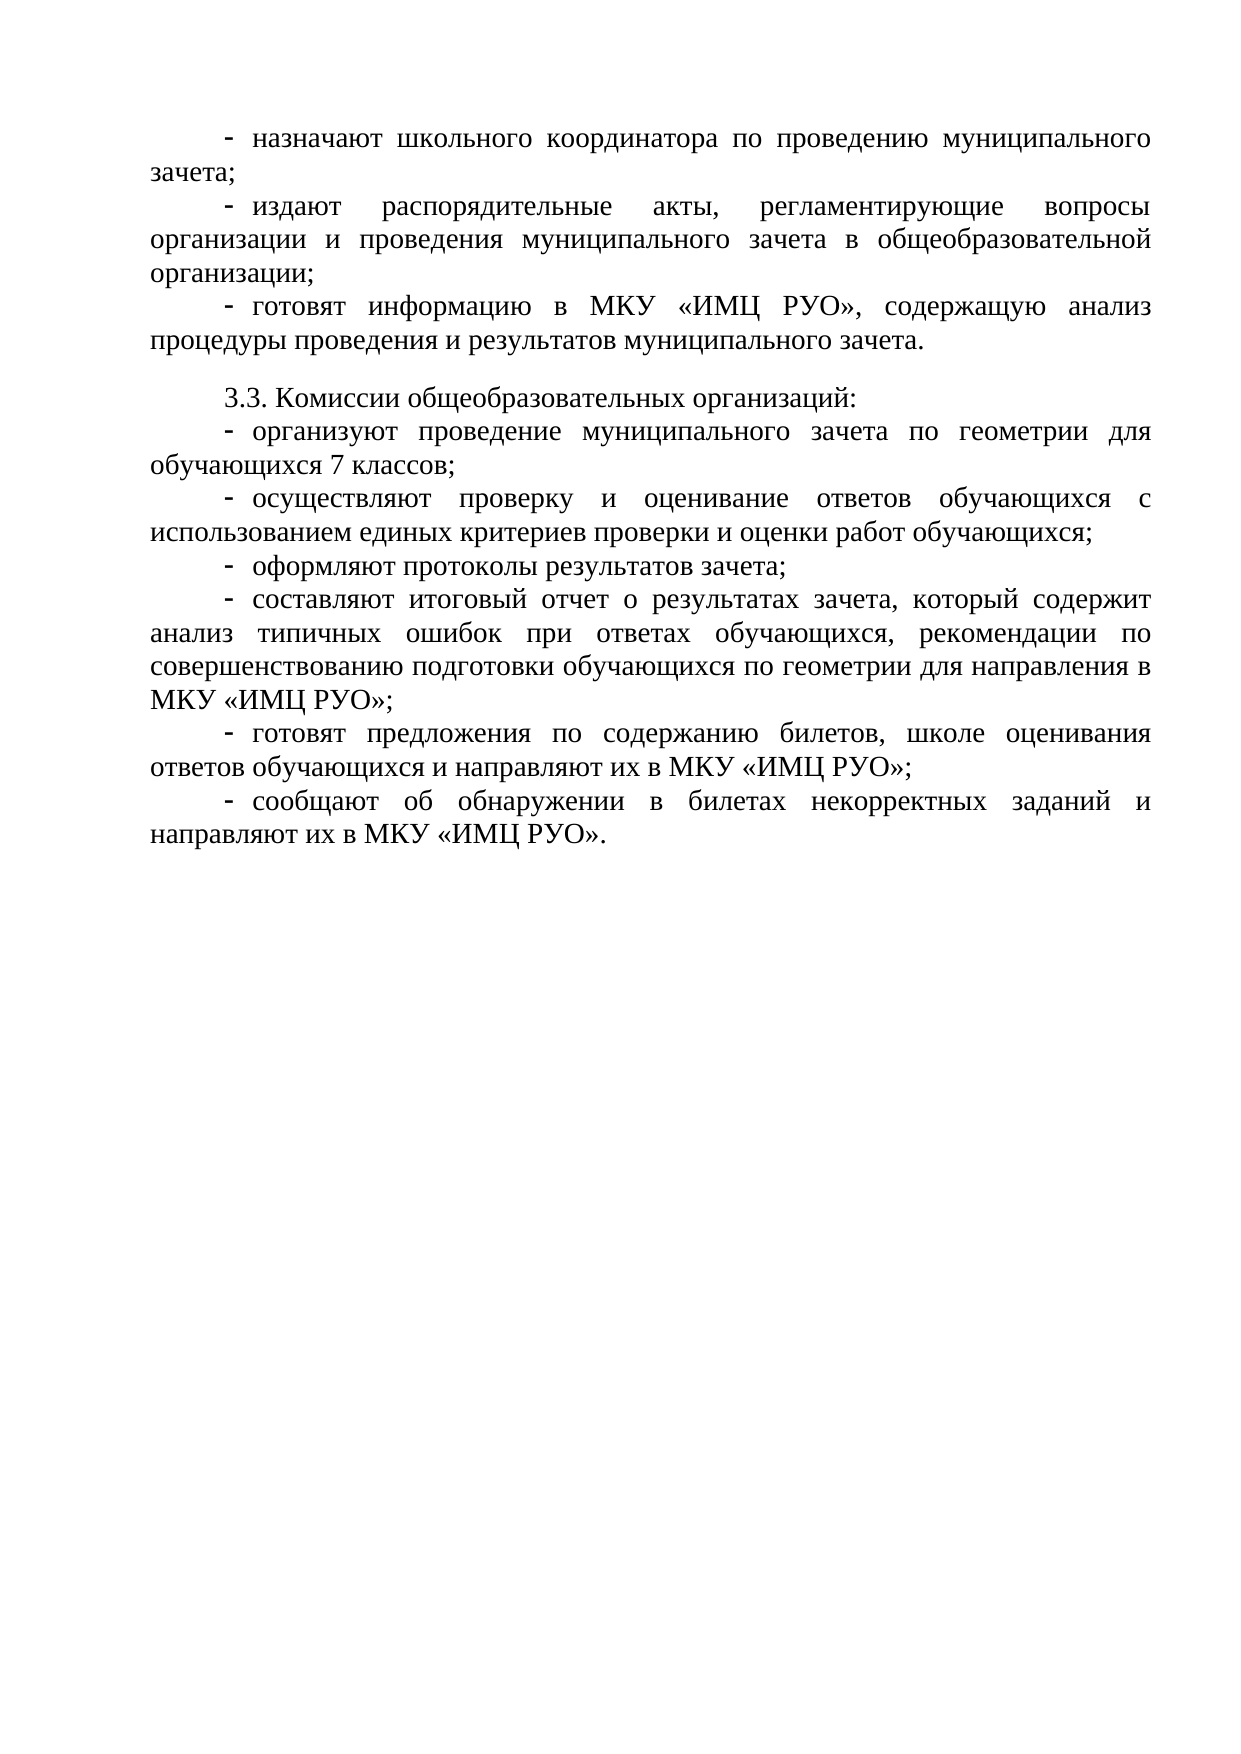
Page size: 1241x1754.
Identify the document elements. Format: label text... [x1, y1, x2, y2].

list сообщают об обнаружении в билетах некорректных заданий и направляют их в МКУ «ИМЦ РУО». [150, 783, 1152, 850]
list готовят информацию в МКУ «ИМЦ РУО», содержащую анализ процедуры проведения и результатов муниципального зачета. [150, 288, 1152, 356]
list издают распорядительные акты, регламентирующие вопросы организации и проведения муниципального зачета в общеобразовательной организации; [150, 188, 1152, 288]
list организуют проведение муниципального зачета по геометрии для обучающихся 7 классов; [150, 413, 1152, 481]
list готовят предложения по содержанию билетов, школе оценивания ответов обучающихся и направляют их в МКУ «ИМЦ РУО»; [150, 716, 1152, 783]
list назначают школьного координатора по проведению муниципального зачета; [150, 121, 1152, 188]
text 3.3. Комиссии общеобразовательных организаций: [150, 380, 1152, 413]
list составляют итоговый отчет о результатах зачета, который содержит анализ типичных ошибок при ответах обучающихся, рекомендации по совершенствованию подготовки обучающихся по геометрии для направления в МКУ «ИМЦ РУО»; [150, 581, 1152, 716]
list осуществляют проверку и оценивание ответов обучающихся с использованием единых критериев проверки и оценки работ обучающихся; [150, 481, 1152, 548]
list оформляют протоколы результатов зачета; [150, 548, 1152, 581]
